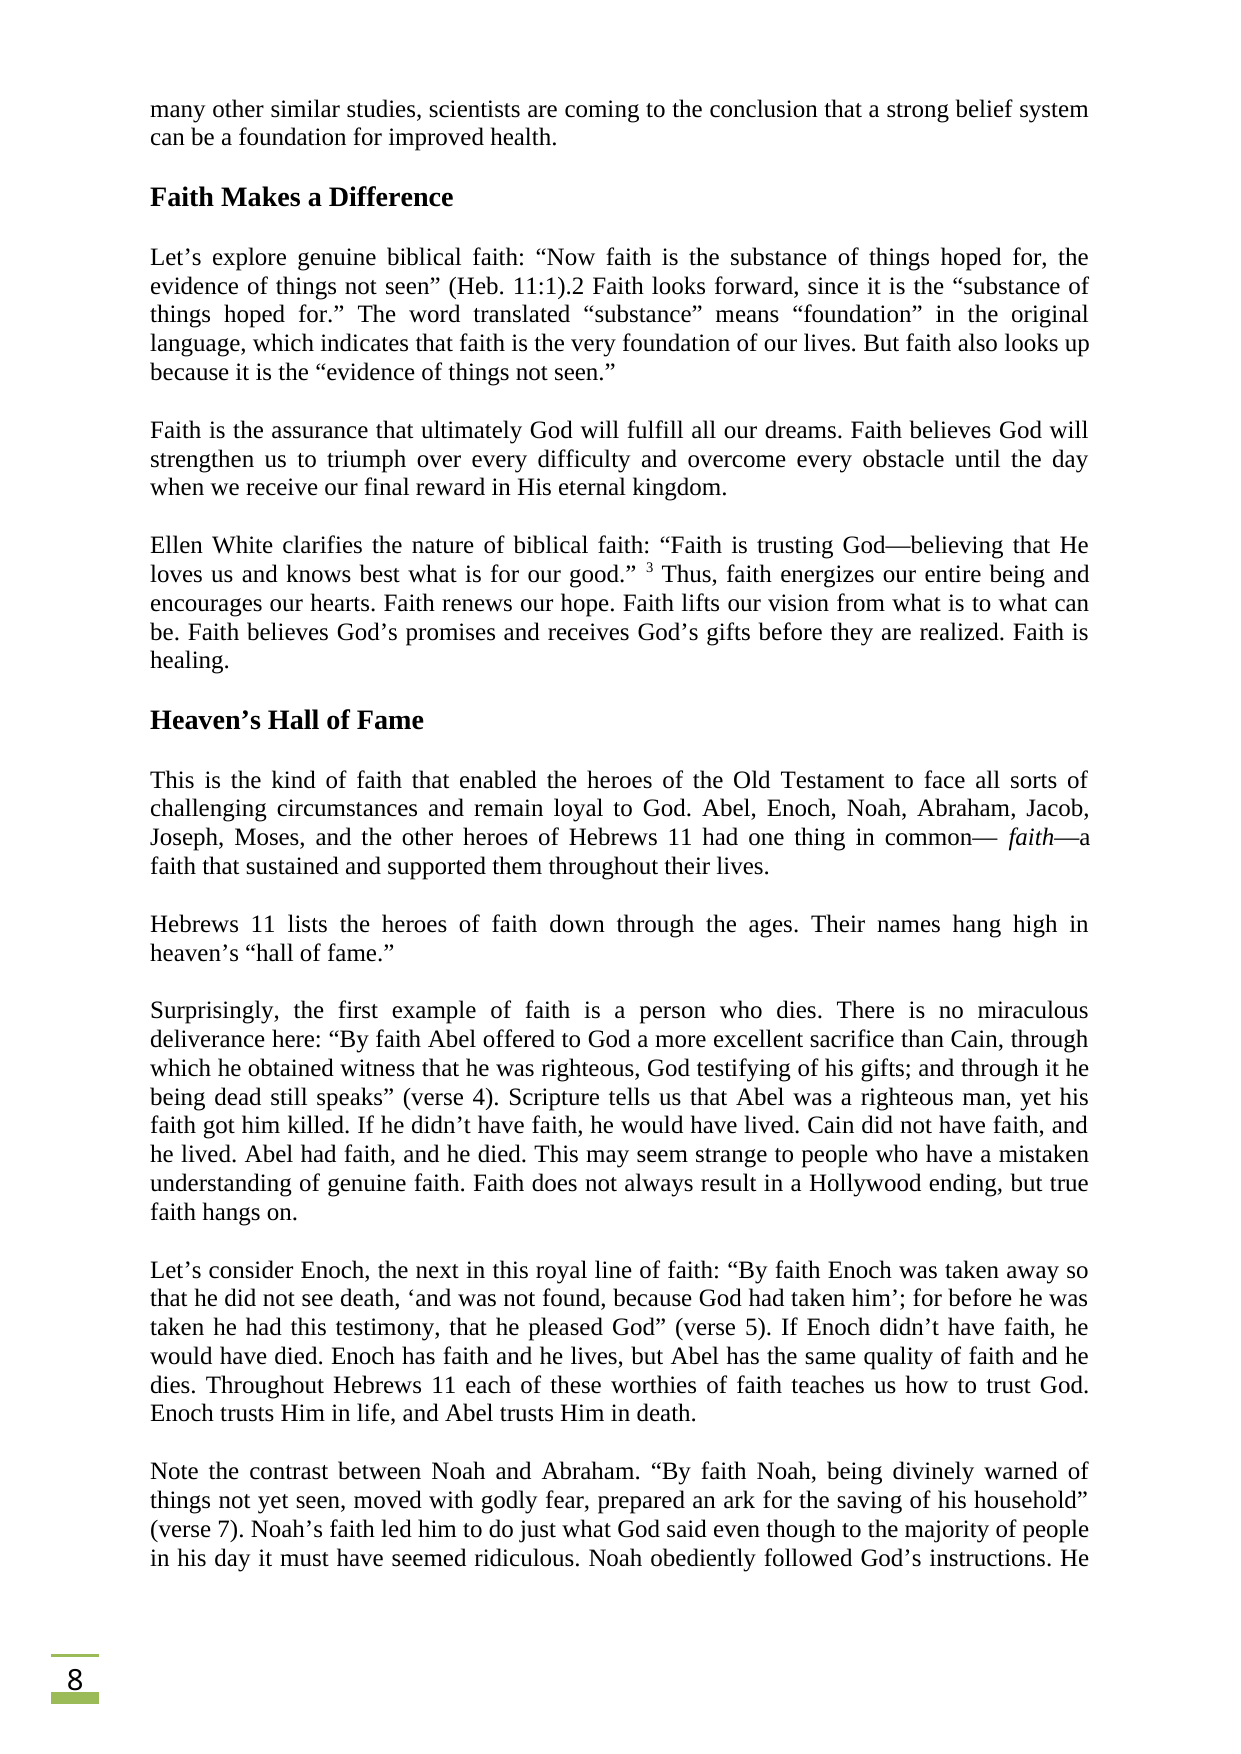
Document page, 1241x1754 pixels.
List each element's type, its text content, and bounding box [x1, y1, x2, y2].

text Let’s consider Enoch, the next in this royal line of faith: “By faith Enoch was taken away so that he did not see death, ‘and was not found, because God had taken him’; for before he was taken he had this testimony, that he pleased God” (verse 5). If Enoch didn’t have faith, he would have died. Enoch has faith and he lives, but Abel has the same quality of faith and he dies. Throughout Hebrews 11 each of these worthies of faith teaches us how to trust God. Enoch trusts Him in life, and Abel trusts Him in death. [150, 1255, 1090, 1427]
text Ellen White clarifies the nature of biblical faith: “Faith is trusting God—believing that He loves us and knows best what is for our good.” 3 Thus, faith energizes our entire being and encourages our hearts. Faith renews our hope. Faith lifts our vision from what is to what can be. Faith believes God’s promises and receives God’s gifts before they are realized. Faith is healing. [150, 530, 1090, 674]
text Heaven’s Hall of Fame [150, 703, 1090, 736]
text Faith Makes a Difference [150, 180, 1090, 213]
text Hebrews 11 lists the heroes of faith down through the ages. Their names hang high in heaven’s “hall of fame.” [150, 909, 1090, 966]
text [150, 1456, 1090, 1571]
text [150, 94, 1090, 151]
text This is the kind of faith that enabled the heroes of the Old Testament to face all sorts of challenging circumstances and remain loyal to God. Abel, Enoch, Noah, Abraham, Jacob, Joseph, Moses, and the other heroes of Hebrews 11 had one thing in common— faith—a faith that sustained and supported them throughout their lives. [150, 765, 1090, 880]
text Surprisingly, the first example of faith is a person who dies. There is no miraculous deliverance here: “By faith Abel offered to God a more excellent sacrifice than Cain, through which he obtained witness that he was righteous, God testifying of his gifts; and through it he being dead still speaks” (verse 4). Scripture tells us that Abel was a righteous man, yet his faith got him killed. If he didn’t have faith, he would have lived. Cain did not have faith, and he lived. Abel had faith, and he died. This may seem strange to people who have a mistaken understanding of genuine faith. Faith does not always result in a Hollywood ending, but true faith hangs on. [150, 996, 1090, 1226]
text Faith is the assurance that ultimately God will fulfill all our dreams. Faith believes God will strengthen us to triumph over every difficulty and overcome every obstacle until the day when we receive our final reward in His eternal kingdom. [150, 415, 1090, 501]
text Let’s explore genuine biblical faith: “Now faith is the substance of things hoped for, the evidence of things not seen” (Heb. 11:1).2 Faith looks forward, since it is the “substance of things hoped for.” The word translated “substance” means “foundation” in the original language, which indicates that faith is the very foundation of our lives. But faith also looks up because it is the “evidence of things not seen.” [150, 242, 1090, 386]
